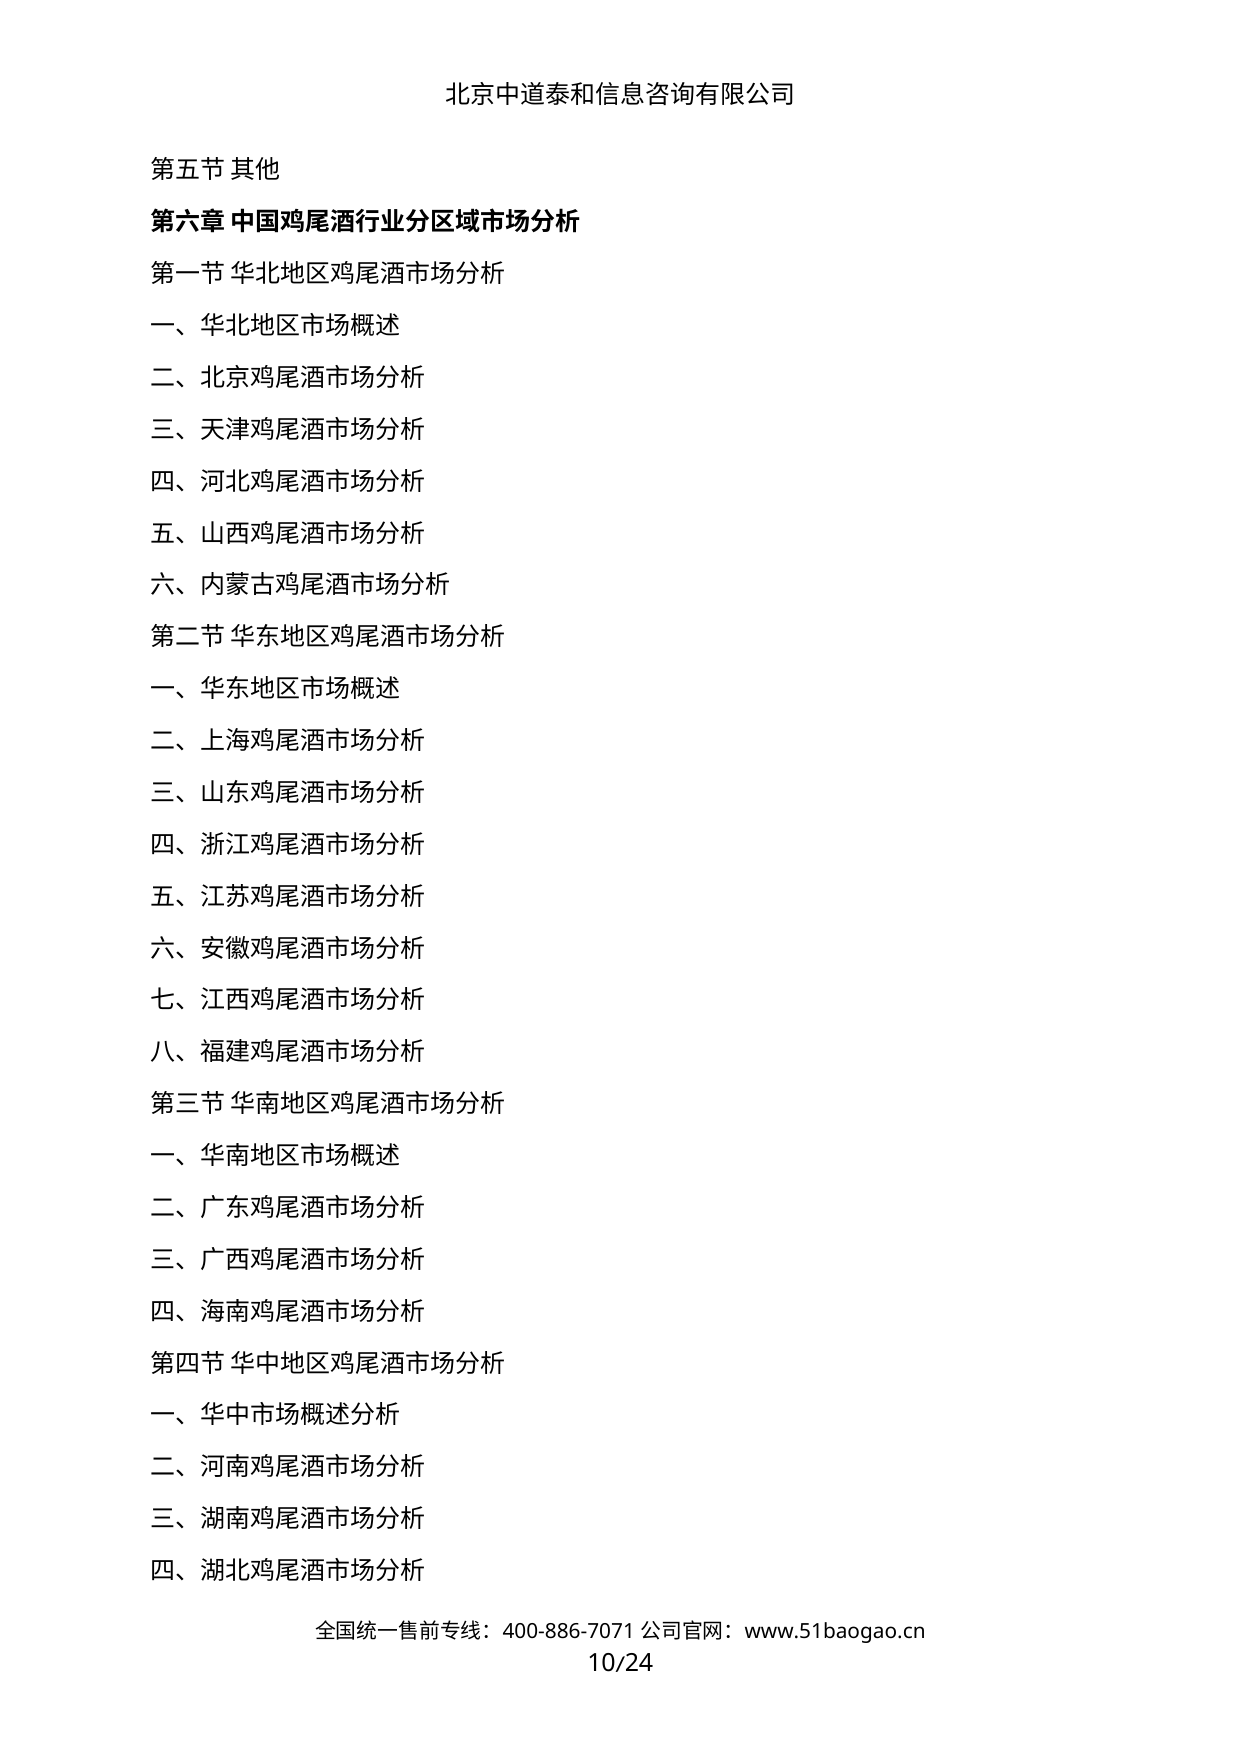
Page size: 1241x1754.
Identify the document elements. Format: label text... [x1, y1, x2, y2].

text 七、江西鸡尾酒市场分析 [150, 980, 1090, 1016]
text 八、福建鸡尾酒市场分析 [150, 1032, 1090, 1068]
text 三、广西鸡尾酒市场分析 [150, 1239, 1090, 1276]
text 第四节 华中地区鸡尾酒市场分析 [150, 1343, 1090, 1379]
text 二、上海鸡尾酒市场分析 [150, 721, 1090, 757]
text 六、内蒙古鸡尾酒市场分析 [150, 565, 1090, 601]
text 三、天津鸡尾酒市场分析 [150, 409, 1090, 446]
text 二、北京鸡尾酒市场分析 [150, 357, 1090, 394]
text 第六章 中国鸡尾酒行业分区域市场分析 [150, 202, 1090, 238]
text 第二节 华东地区鸡尾酒市场分析 [150, 617, 1090, 653]
text 一、华北地区市场概述 [150, 306, 1090, 342]
text 一、华南地区市场概述 [150, 1136, 1090, 1172]
text 三、湖南鸡尾酒市场分析 [150, 1499, 1090, 1535]
text 五、山西鸡尾酒市场分析 [150, 513, 1090, 549]
text 四、海南鸡尾酒市场分析 [150, 1291, 1090, 1327]
text 四、湖北鸡尾酒市场分析 [150, 1551, 1090, 1587]
text 第一节 华北地区鸡尾酒市场分析 [150, 254, 1090, 290]
text 五、江苏鸡尾酒市场分析 [150, 876, 1090, 912]
text 四、浙江鸡尾酒市场分析 [150, 824, 1090, 861]
text 四、河北鸡尾酒市场分析 [150, 461, 1090, 497]
text 六、安徽鸡尾酒市场分析 [150, 928, 1090, 964]
text 二、河南鸡尾酒市场分析 [150, 1447, 1090, 1483]
text 二、广东鸡尾酒市场分析 [150, 1187, 1090, 1224]
text 第五节 其他 [150, 150, 1090, 186]
text 第三节 华南地区鸡尾酒市场分析 [150, 1084, 1090, 1120]
text 一、华中市场概述分析 [150, 1395, 1090, 1431]
text 一、华东地区市场概述 [150, 669, 1090, 705]
text 三、山东鸡尾酒市场分析 [150, 772, 1090, 809]
